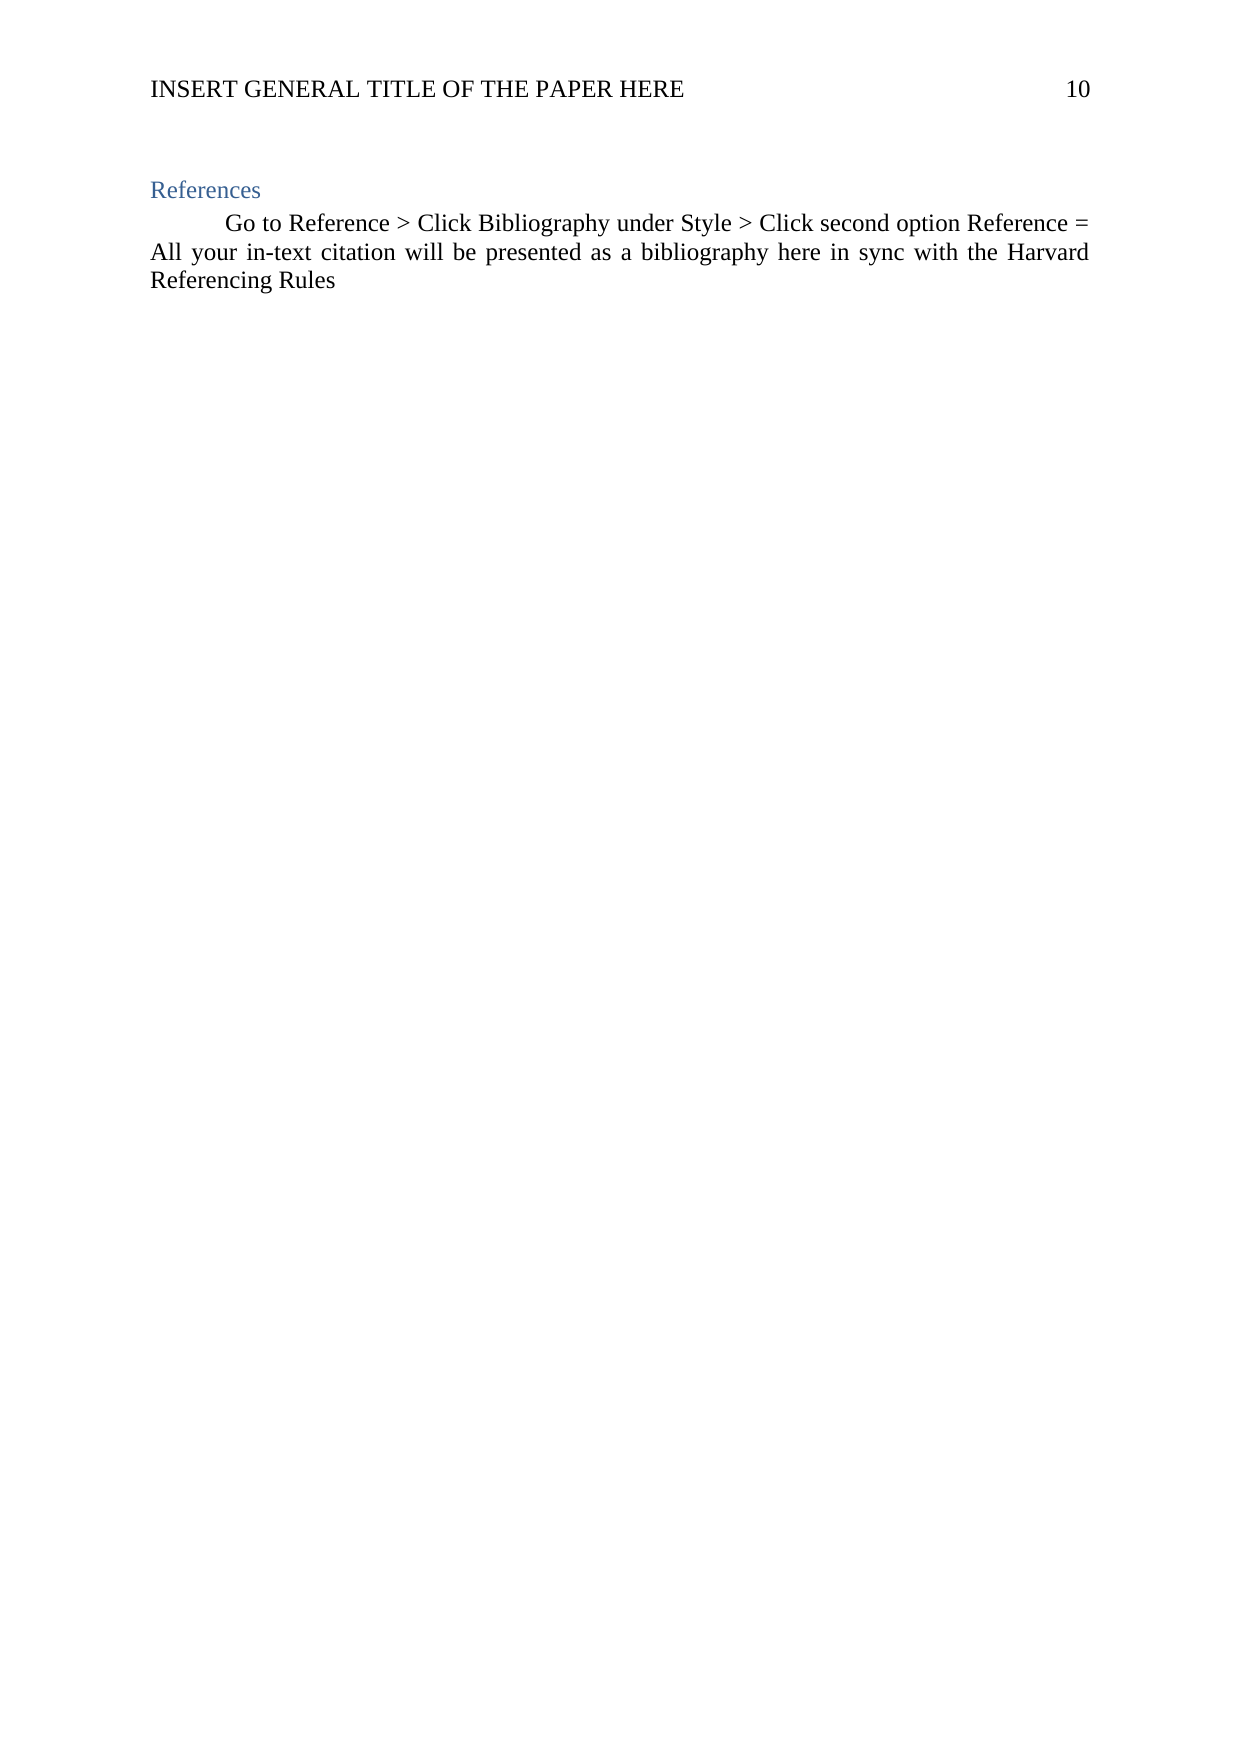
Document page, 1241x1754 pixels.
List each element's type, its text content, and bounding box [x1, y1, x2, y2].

text Go to Reference > Click Bibliography under Style > Click second option Reference = All your in-text citation will be presented as a bibliography here in sync with the Harvard Referencing Rules [150, 208, 1090, 294]
subtitle References [150, 175, 1090, 204]
